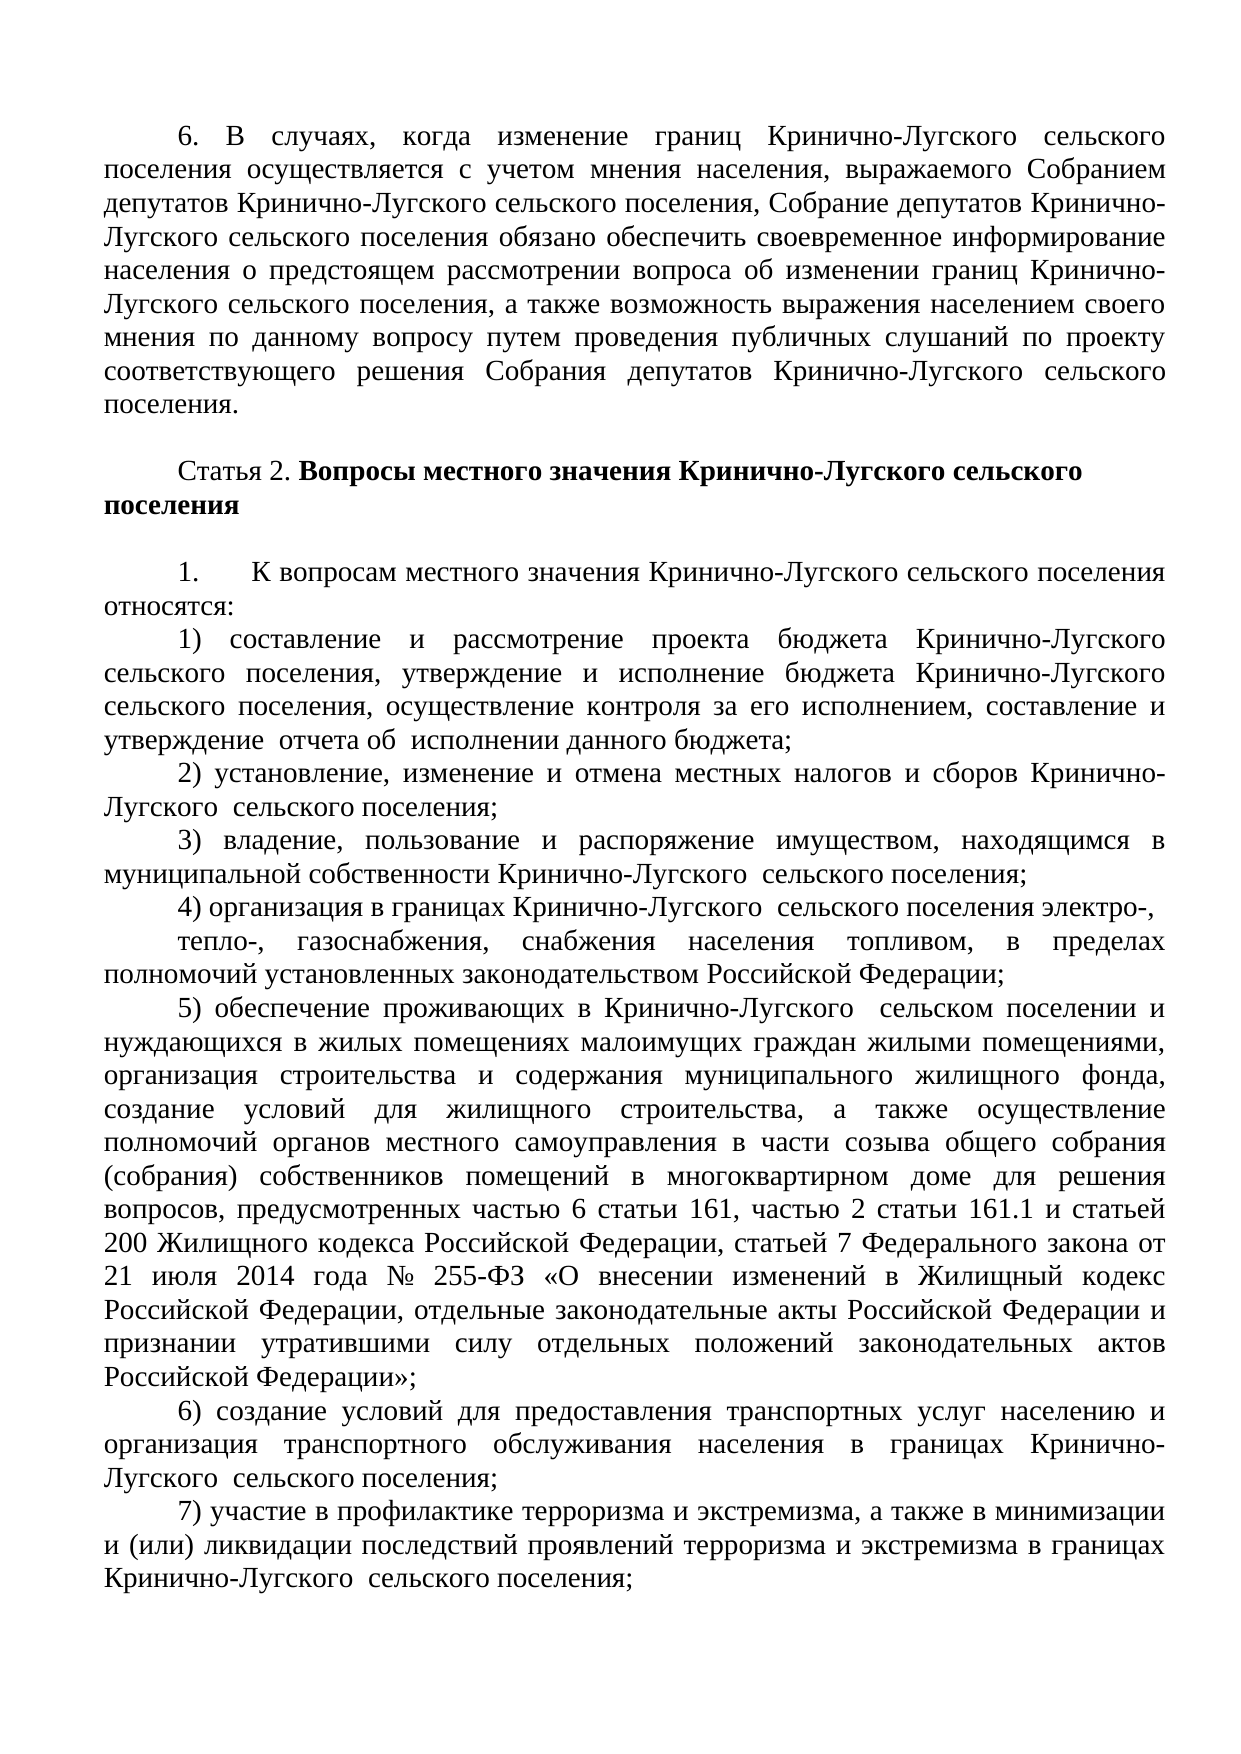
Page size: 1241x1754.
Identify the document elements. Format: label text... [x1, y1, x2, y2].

text 6. В случаях, когда изменение границ Кринично-Лугского сельского поселения осуществляется с учетом мнения населения, выражаемого Собранием депутатов Кринично-Лугского сельского поселения, Собрание депутатов Кринично-Лугского сельского поселения обязано обеспечить своевременное информирование населения о предстоящем рассмотрении вопроса об изменении границ Кринично-Лугского сельского поселения, а также возможность выражения населением своего мнения по данному вопросу путем проведения публичных слушаний по проекту соответствующего решения Собрания депутатов Кринично-Лугского сельского поселения. [103, 118, 1167, 420]
text 5) обеспечение проживающих в Кринично-Лугского сельском поселении и нуждающихся в жилых помещениях малоимущих граждан жилыми помещениями, организация строительства и содержания муниципального жилищного фонда, создание условий для жилищного строительства, а также осуществление полномочий органов местного самоуправления в части созыва общего собрания (собрания) собственников помещений в многоквартирном доме для решения вопросов, предусмотренных частью 6 статьи 161, частью 2 статьи 161.1 и статьей 200 Жилищного кодекса Российской Федерации, статьей 7 Федерального закона от 21 июля 2014 года № 255-ФЗ «О внесении изменений в Жилищный кодекс Российской Федерации, отдельные законодательные акты Российской Федерации и признании утратившими силу отдельных положений законодательных актов Российской Федерации»; [103, 990, 1167, 1393]
text 4) организация в границах Кринично-Лугского сельского поселения электро-, [103, 889, 1167, 923]
text 7) участие в профилактике терроризма и экстремизма, а также в минимизации и (или) ликвидации последствий проявлений терроризма и экстремизма в границах Кринично-Лугского сельского поселения; [103, 1493, 1167, 1594]
text 1) составление и рассмотрение проекта бюджета Кринично-Лугского сельского поселения, утверждение и исполнение бюджета Кринично-Лугского сельского поселения, осуществление контроля за его исполнением, составление и утверждение отчета об исполнении данного бюджета; [103, 621, 1167, 755]
text 2) установление, изменение и отмена местных налогов и сборов Кринично-Лугского сельского поселения; [103, 755, 1167, 822]
text 3) владение, пользование и распоряжение имуществом, находящимся в муниципальной собственности Кринично-Лугского сельского поселения; [103, 822, 1167, 889]
text 6) создание условий для предоставления транспортных услуг населению и организация транспортного обслуживания населения в границах Кринично-Лугского сельского поселения; [103, 1393, 1167, 1493]
text Статья 2. Вопросы местного значения Кринично-Лугского сельского поселения [103, 453, 1167, 521]
text тепло-, газоснабжения, снабжения населения топливом, в пределах полномочий установленных законодательством Российской Федерации; [103, 923, 1167, 990]
list К вопросам местного значения Кринично-Лугского сельского поселения относятся: [103, 554, 1167, 621]
